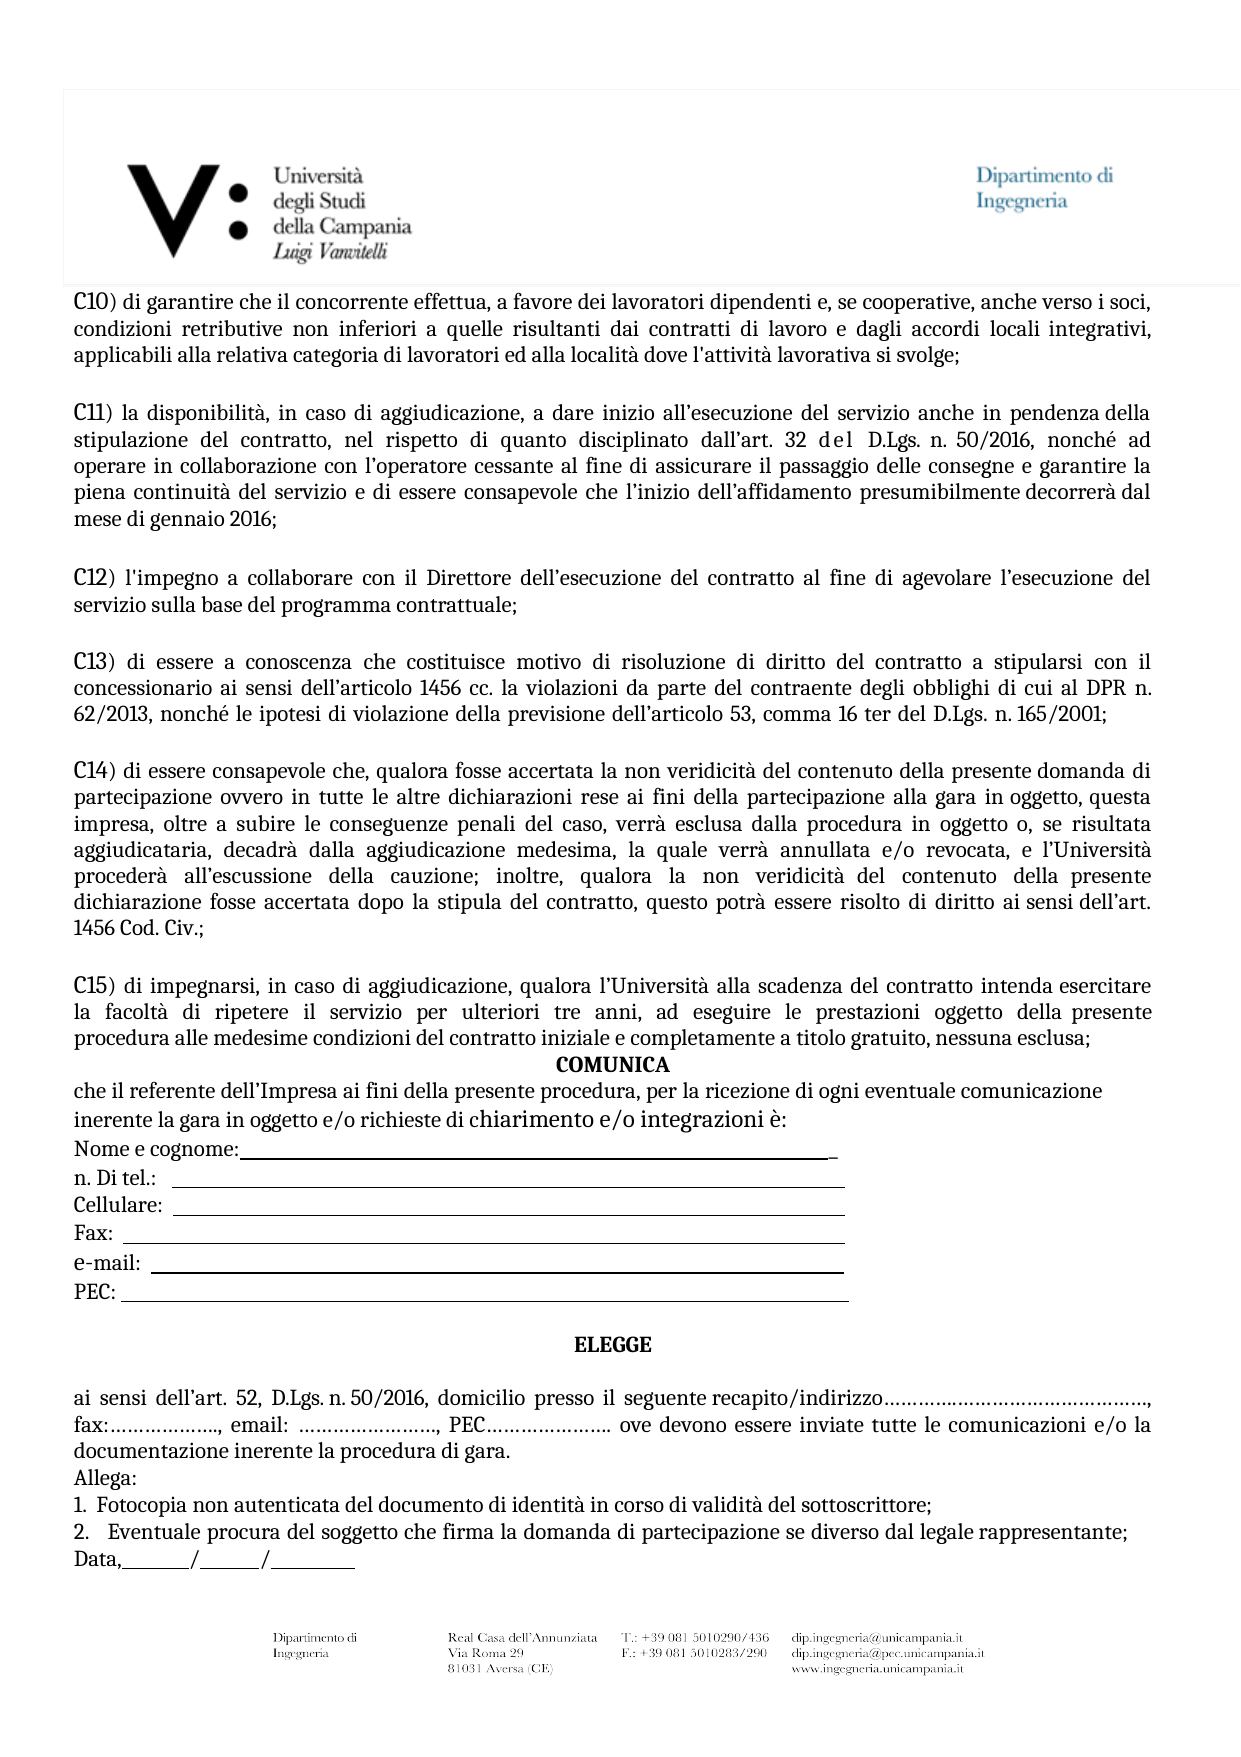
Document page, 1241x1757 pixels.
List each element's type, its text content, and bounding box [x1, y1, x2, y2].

text C11) la disponibilità, in caso di aggiudicazione, a dare inizio all’esecuzione del servizio anche in pendenza della stipulazione del contratto, nel rispetto di quanto disciplinato dall’art. 32 del D.Lgs. n. 50/2016, nonché ad operare in collaborazione con l’operatore cessante al fine di assicurare il passaggio delle consegne e garantire la piena continuità del servizio e di essere consapevole che l’inizio dell’affidamento presumibilmente decorrerà dal mese di gennaio 2016; [74, 398, 1151, 532]
text C15) di impegnarsi, in caso di aggiudicazione, qualora l’Università alla scadenza del contratto intenda esercitare la facoltà di ripetere il servizio per ulteriori tre anni, ad eseguire le prestazioni oggetto della presente procedura alle medesime condizioni del contratto iniziale e completamente a titolo gratuito, nessuna esclusa; [74, 971, 1152, 1051]
text C12) l'impegno a collaborare con il Direttore dell’esecuzione del contratto al fine di agevolare l’esecuzione del servizio sulla base del programma contrattuale; [74, 563, 1151, 618]
list Eventuale procura del soggetto che firma la domanda di partecipazione se diverso dal legale rappresentante; [74, 1518, 1151, 1545]
picture [115, 1615, 1037, 1737]
subtitle ELEGGE [62, 1332, 1163, 1358]
subtitle COMUNICA [553, 1051, 673, 1078]
text Allega: [74, 1464, 1152, 1491]
text C10) di garantire che il concorrente effettua, a favore dei lavoratori dipendenti e, se cooperative, anche verso i soci, condizioni retributive non inferiori a quelle risultanti dai contratti di lavoro e dagli accordi locali integrativi, applicabili alla relativa categoria di lavoratori ed alla località dove l'attività lavorativa si svolge; [74, 288, 1152, 369]
text C13) di essere a conoscenza che costituisce motivo di risoluzione di diritto del contratto a stipularsi con il concessionario ai sensi dell’articolo 1456 cc. la violazioni da parte del contraente degli obblighi di cui al DPR n. 62/2013, nonché le ipotesi di violazione della previsione dell’articolo 53, comma 16 ter del D.Lgs. n. 165/2001; [74, 647, 1152, 727]
text Nome e cognome: _ [74, 1133, 838, 1162]
list Di tel.: Cellulare: Fax: e-mail: PEC: [74, 1164, 849, 1305]
text C14) di essere consapevole che, qualora fosse accertata la non veridicità del contenuto della presente domanda di partecipazione ovvero in tutte le altre dichiarazioni rese ai fini della partecipazione alla gara in oggetto, questa impresa, oltre a subire le conseguenze penali del caso, verrà esclusa dalla procedura in oggetto o, se risultata aggiudicataria, decadrà dalla aggiudicazione medesima, la quale verrà annullata e/o revocata, e l’Università procederà all’escussione della cauzione; inoltre, qualora la non veridicità del contenuto della presente dichiarazione fosse accertata dopo la stipula del contratto, questo potrà essere risolto di diritto ai sensi dell’art. 1456 Cod. Civ.; [74, 756, 1152, 941]
text ai sensi dell’art. 52, D.Lgs. n. 50/2016, domicilio presso il seguente recapito/indirizzo………….……………………………, fax:………………., email: ……………………, PEC…………………. ove devono essere inviate tutte le comunicazioni e/o la documentazione inerente la procedura di gara. [74, 1385, 1152, 1464]
picture [62, 88, 1241, 288]
text che il referente dell’Impresa ai fini della presente procedura, per la ricezione di ogni eventuale comunicazione inerente la gara in oggetto e/o richieste di chiarimento e/o integrazioni è: [74, 1078, 1163, 1133]
text Data, / / [74, 1545, 356, 1571]
list Fotocopia non autenticata del documento di identità in corso di validità del sottoscrittore; [74, 1491, 973, 1517]
